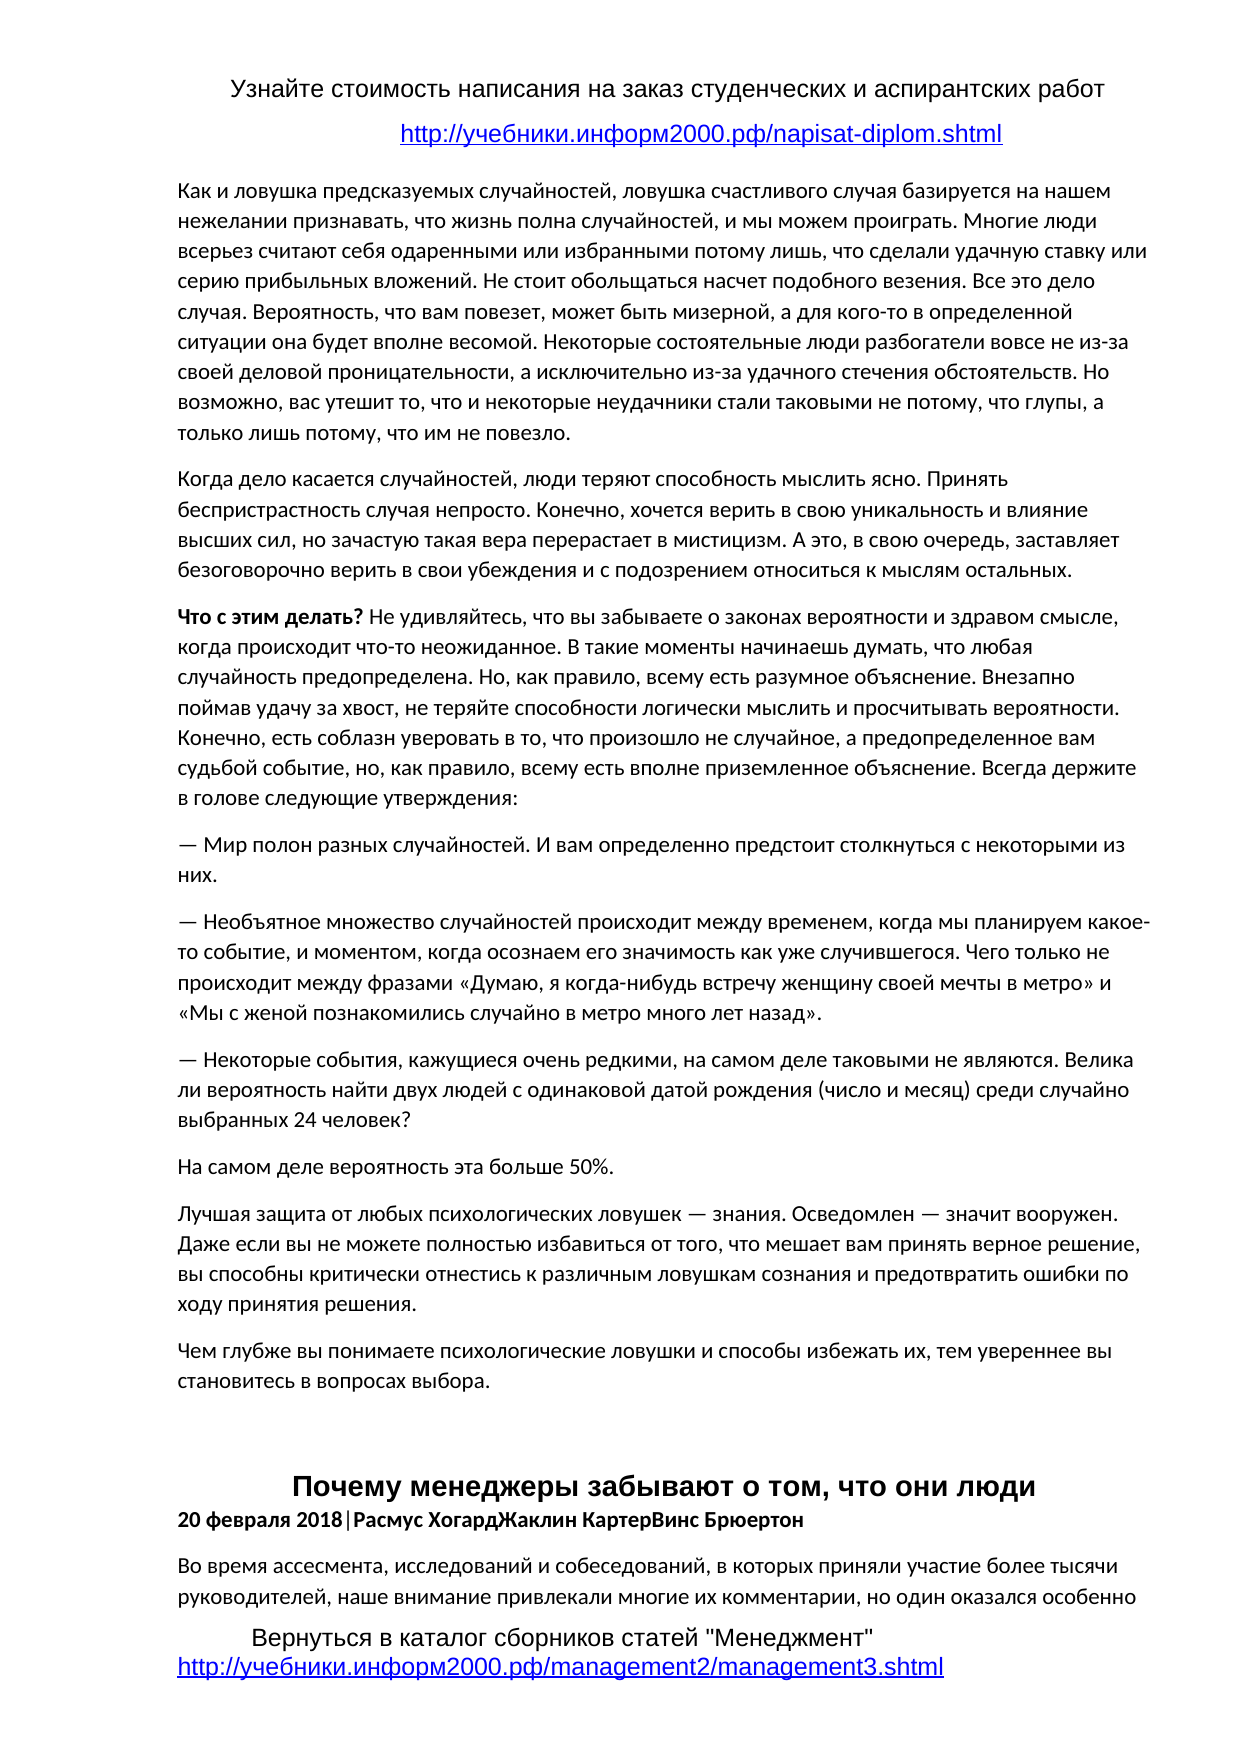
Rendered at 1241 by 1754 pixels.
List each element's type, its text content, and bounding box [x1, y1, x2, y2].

text — Необъятное множество случайностей происходит между временем, когда мы планируем какое-то событие, и моментом, когда осознаем его значимость как уже случившегося. Чего только не происходит между фразами «Думаю, я когда-нибудь встречу женщину своей мечты в метро» и «Мы с женой познакомились случайно в метро много лет назад». [177, 907, 1152, 1026]
text Что с этим делать? Не удивляйтесь, что вы забываете о законах вероятности и здравом смысле, когда происходит что-то неожиданное. В такие моменты начинаешь думать, что любая случайность предопределена. Но, как правило, всему есть разумное объяснение. Внезапно поймав удачу за хвост, не теряйте способности логически мыслить и просчитывать вероятности. Конечно, есть соблазн уверовать в то, что произошло не случайное, а предопределенное вам судьбой событие, но, как правило, всему есть вполне приземленное объяснение. Всегда держите в голове следующие утверждения: [177, 602, 1152, 811]
text — Некоторые события, кажущиеся очень редкими, на самом деле таковыми не являются. Велика ли вероятность найти двух людей с одинаковой датой рождения (число и месяц) среди случайно выбранных 24 человек? [177, 1045, 1152, 1133]
subtitle Почему менеджеры забывают о том, что они люди [177, 1469, 1152, 1502]
text Чем глубже вы понимаете психологические ловушки и способы избежать их, тем увереннее вы становитесь в вопросах выбора. [177, 1336, 1152, 1394]
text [177, 1552, 1152, 1610]
text 20 февраля 2018|Расмус ХогардЖаклин КартерВинс Брюертон [177, 1505, 1152, 1533]
text На самом деле вероятность эта больше 50%. [177, 1152, 1152, 1180]
text Когда дело касается случайностей, люди теряют способность мыслить ясно. Принять беспристрастность случая непросто. Конечно, хочется верить в свою уникальность и влияние высших сил, но зачастую такая вера перерастает в мистицизм. А это, в свою очередь, заставляет безоговорочно верить в свои убеждения и с подозрением относиться к мыслям остальных. [177, 464, 1152, 583]
text Лучшая защита от любых психологических ловушек — знания. Осведомлен — значит вооружен. Даже если вы не можете полностью избавиться от того, что мешает вам принять верное решение, вы способны критически отнестись к различным ловушкам сознания и предотвратить ошибки по ходу принятия решения. [177, 1199, 1152, 1317]
text Как и ловушка предсказуемых случайностей, ловушка счастливого случая базируется на нашем нежелании признавать, что жизнь полна случайностей, и мы можем проиграть. Многие люди всерьез считают себя одаренными или избранными потому лишь, что сделали удачную ставку или серию прибыльных вложений. Не стоит обольщаться насчет подобного везения. Все это дело случая. Вероятность, что вам повезет, может быть мизерной, а для кого-то в определенной ситуации она будет вполне весомой. Некоторые состоятельные люди разбогатели вовсе не из-за своей деловой проницательности, а исключительно из-за удачного стечения обстоятельств. Но возможно, вас утешит то, что и некоторые неудачники стали таковыми не потому, что глупы, а только лишь потому, что им не повезло. [177, 176, 1152, 446]
text — Мир полон разных случайностей. И вам определенно предстоит столкнуться с некоторыми из них. [177, 830, 1152, 888]
